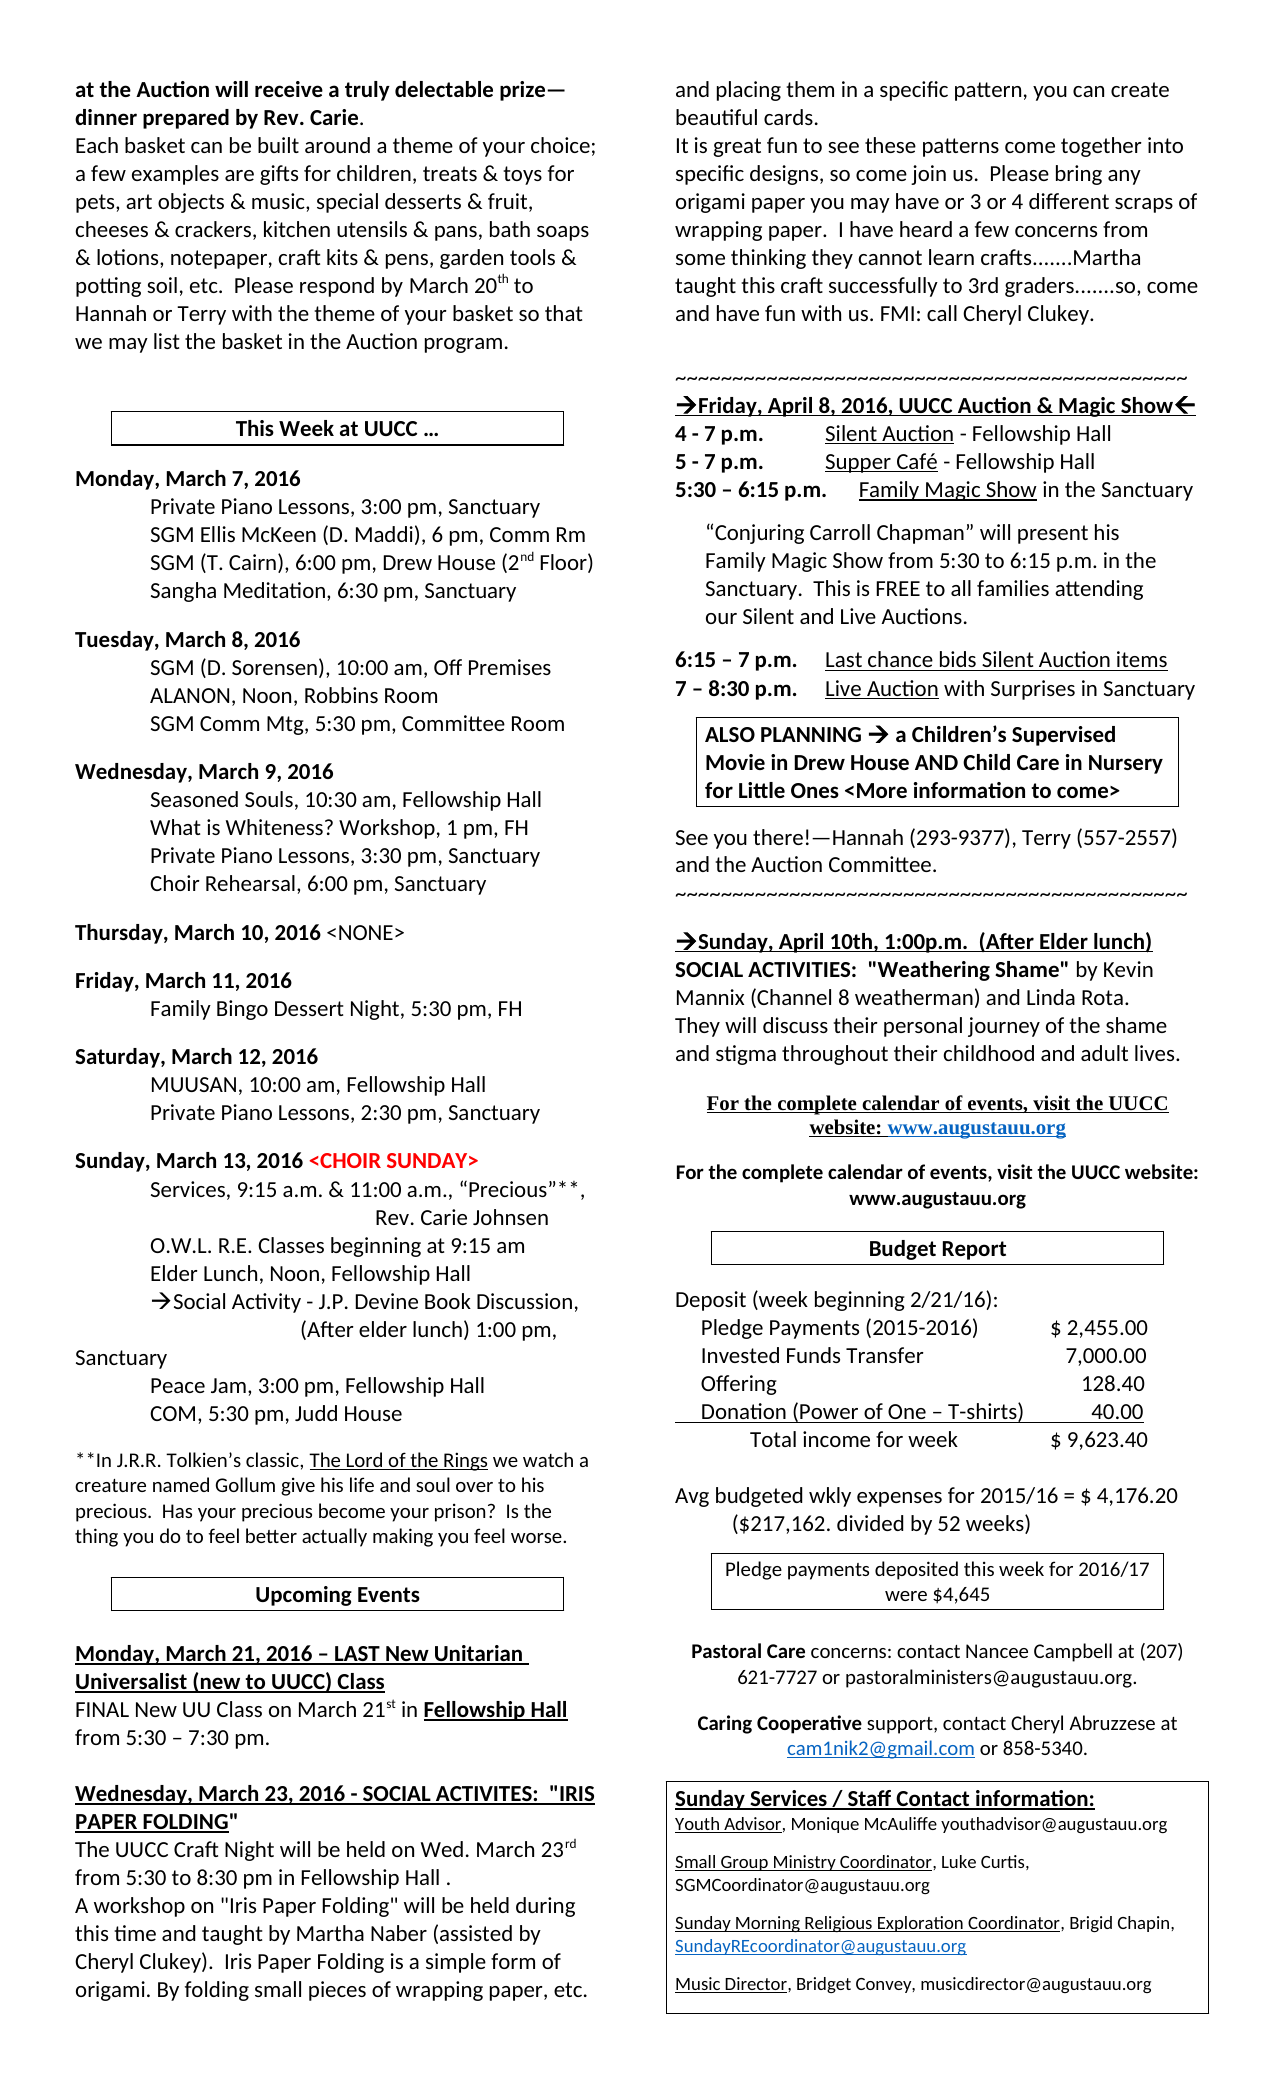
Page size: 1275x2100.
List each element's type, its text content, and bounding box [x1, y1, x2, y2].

text Tuesday, March 8, 2016 [75, 625, 600, 653]
text Saturday, March 12, 2016 [75, 1042, 600, 1070]
text Seasoned Souls, 10:30 am, Fellowship Hall [75, 785, 600, 813]
text SGM Ellis McKeen (D. Maddi), 6 pm, Comm Rm [75, 520, 600, 548]
text SGM (T. Cairn), 6:00 pm, Drew House (2nd Floor) [75, 548, 600, 576]
text ALANON, Noon, Robbins Room [75, 681, 600, 709]
text **In J.R.R. Tolkien’s classic, The Lord of the Rings we watch a creature named Gollum give his life and soul over to his precious. Has your precious become your prison? Is the thing you do to feel better actually making you feel worse. [75, 1447, 600, 1549]
text Friday, March 11, 2016 [75, 966, 600, 994]
text Sunday Morning Religious Exploration Coordinator, Brigid Chapin, SundayREcoordinator@augustauu.org [675, 1911, 1200, 1957]
text Avg budgeted wkly expenses for 2015/16 = $ 4,176.20 [675, 1481, 1200, 1509]
text Caring Cooperative support, contact Cheryl Abruzzese at cam1nik2@gmail.com or 858-5340. [675, 1710, 1200, 1761]
text Friday, April 8, 2016, UUCC Auction & Magic Show [675, 391, 1200, 419]
text 6:15 – 7 p.m. Last chance bids Silent Auction items [675, 646, 1200, 674]
text 4 - 7 p.m. Silent Auction - Fellowship Hall [675, 419, 1200, 447]
text Sangha Meditation, 6:30 pm, Sanctuary [75, 576, 600, 604]
text They will discuss their personal journey of the shame and stigma throughout their childhood and adult lives. [675, 1011, 1200, 1067]
text 5 - 7 p.m. Supper Café - Fellowship Hall [675, 447, 1200, 475]
text Services, 9:15 a.m. & 11:00 a.m., “Precious”**, Rev. Carie Johnsen [75, 1175, 600, 1231]
text ($217,162. divided by 52 weeks) [675, 1509, 1200, 1537]
text Monday, March 21, 2016 – LAST New Unitarian Universalist (new to UUCC) Class [75, 1639, 600, 1695]
text Wednesday, March 23, 2016 - SOCIAL ACTIVITES: "IRIS PAPER FOLDING" [75, 1779, 600, 1835]
text Upcoming Events [112, 1578, 563, 1610]
text Music Director, Bridget Convey, musicdirector@augustauu.org [675, 1973, 1200, 1996]
text Elder Lunch, Noon, Fellowship Hall [75, 1259, 600, 1287]
text 7 – 8:30 p.m. Live Auction with Surprises in Sanctuary [675, 674, 1200, 702]
text Thursday, March 10, 2016 <NONE> [75, 918, 600, 946]
text SOCIAL ACTIVITIES: "Weathering Shame" by Kevin Mannix (Channel 8 weatherman) and Linda Rota. [675, 955, 1200, 1011]
text COM, 5:30 pm, Judd House [75, 1399, 600, 1427]
text Sunday, April 10th, 1:00p.m. (After Elder lunch) [675, 927, 1200, 955]
text This Week at UUCC … [112, 412, 563, 444]
text ~~~~~~~~~~~~~~~~~~~~~~~~~~~~~~~~~~~~~~~~~~~~~ [675, 363, 1200, 391]
text Peace Jam, 3:00 pm, Fellowship Hall [75, 1371, 600, 1399]
text What is Whiteness? Workshop, 1 pm, FH [75, 813, 600, 841]
text ~~~~~~~~~~~~~~~~~~~~~~~~~~~~~~~~~~~~~~~~~~~~~ [675, 879, 1200, 907]
text Private Piano Lessons, 3:00 pm, Sanctuary [75, 492, 600, 520]
text Sunday, March 13, 2016 <CHOIR SUNDAY> [75, 1147, 600, 1175]
text ALSO PLANNING a Children’s Supervised Movie in Drew House AND Child Care in Nursery for Little Ones <More information to come> [697, 718, 1178, 806]
text For the complete calendar of events, visit the UUCC website: www.augustauu.org [675, 1091, 1200, 1139]
text O.W.L. R.E. Classes beginning at 9:15 am [75, 1231, 600, 1259]
text Small Group Ministry Coordinator, Luke Curtis, SGMCoordinator@augustauu.org [675, 1850, 1200, 1896]
text Deposit (week beginning 2/21/16): [675, 1285, 1200, 1313]
text MUUSAN, 10:00 am, Fellowship Hall [75, 1070, 600, 1098]
text Monday, March 7, 2016 [75, 464, 600, 492]
text The UUCC Craft Night will be held on Wed. March 23rd from 5:30 to 8:30 pm in Fellowship Hall . [75, 1835, 600, 1891]
text Offering 128.40 [675, 1369, 1200, 1397]
text A workshop on "Iris Paper Folding" will be held during this time and taught by Martha Naber (assisted by Cheryl Clukey). Iris Paper Folding is a simple form of origami. By folding small pieces of wrapping paper, etc. and placing them in a specific pattern, you can create beautiful cards. [75, 1891, 600, 2003]
text SGM (D. Sorensen), 10:00 am, Off Premises [75, 653, 600, 681]
text Sunday Services / Staff Contact information: [667, 1782, 1208, 1812]
text Pastoral Care concerns: contact Nancee Campbell at (207) 621-7727 or pastoralministers@augustauu.org. [675, 1639, 1200, 1689]
text Pledge Payments (2015-2016) $ 2,455.00 [675, 1313, 1200, 1341]
text For the complete calendar of events, visit the UUCC website: www.augustauu.org [675, 1159, 1200, 1210]
text Social Activity - J.P. Devine Book Discussion, (After elder lunch) 1:00 pm, Sanctuary [75, 1287, 600, 1371]
text FINAL New UU Class on March 21st in Fellowship Hall from 5:30 – 7:30 pm. [75, 1695, 600, 1751]
text Pledge payments deposited this week for 2016/17 were $4,645 [712, 1554, 1163, 1609]
text Choir Rehearsal, 6:00 pm, Sanctuary [75, 869, 600, 897]
text Private Piano Lessons, 2:30 pm, Sanctuary [75, 1098, 600, 1126]
text Wednesday, March 9, 2016 [75, 757, 600, 785]
text A workshop on "Iris Paper Folding" will be held during this time and taught by Martha Naber (assisted by Cheryl Clukey). Iris Paper Folding is a simple form of origami. By folding small pieces of wrapping paper, etc. and placing them in a specific pattern, you can create beautiful cards. [675, 75, 1200, 131]
text SGM Comm Mtg, 5:30 pm, Committee Room [75, 709, 600, 737]
text See you there!—Hannah (293-9377), Terry (557-2557) and the Auction Committee. [675, 823, 1200, 879]
text Youth Advisor, Monique McAuliffe youthadvisor@augustauu.org [675, 1812, 1200, 1835]
text Private Piano Lessons, 3:30 pm, Sanctuary [75, 841, 600, 869]
text It is great fun to see these patterns come together into specific designs, so come join us. Please bring any origami paper you may have or 3 or 4 different scraps of wrapping paper. I have heard a few concerns from some thinking they cannot learn crafts.......Martha taught this craft successfully to 3rd graders.......so, come and have fun with us. FMI: call Cheryl Clukey. [675, 131, 1200, 327]
text Budget Report [712, 1232, 1163, 1264]
text 5:30 – 6:15 p.m. Family Magic Show in the Sanctuary [675, 475, 1200, 503]
text Total income for week $ 9,623.40 [675, 1425, 1200, 1453]
text Donation (Power of One – T-shirts) 40.00 [675, 1397, 1200, 1425]
text Family Bingo Dessert Night, 5:30 pm, FH [75, 994, 600, 1022]
text Each basket can be built around a theme of your choice; a few examples are gifts for children, treats & toys for pets, art objects & music, special desserts & fruit, cheeses & crackers, kitchen utensils & pans, bath soaps & lotions, notepaper, craft kits & pens, garden tools & potting soil, etc. Please respond by March 20th to Hannah or Terry with the theme of your basket so that we may list the basket in the Auction program. [75, 131, 600, 355]
text “Conjuring Carroll Chapman” will present his Family Magic Show from 5:30 to 6:15 p.m. in the Sanctuary. This is FREE to all families attending our Silent and Live Auctions. [705, 518, 1170, 630]
text Invested Funds Transfer 7,000.00 [675, 1341, 1200, 1369]
